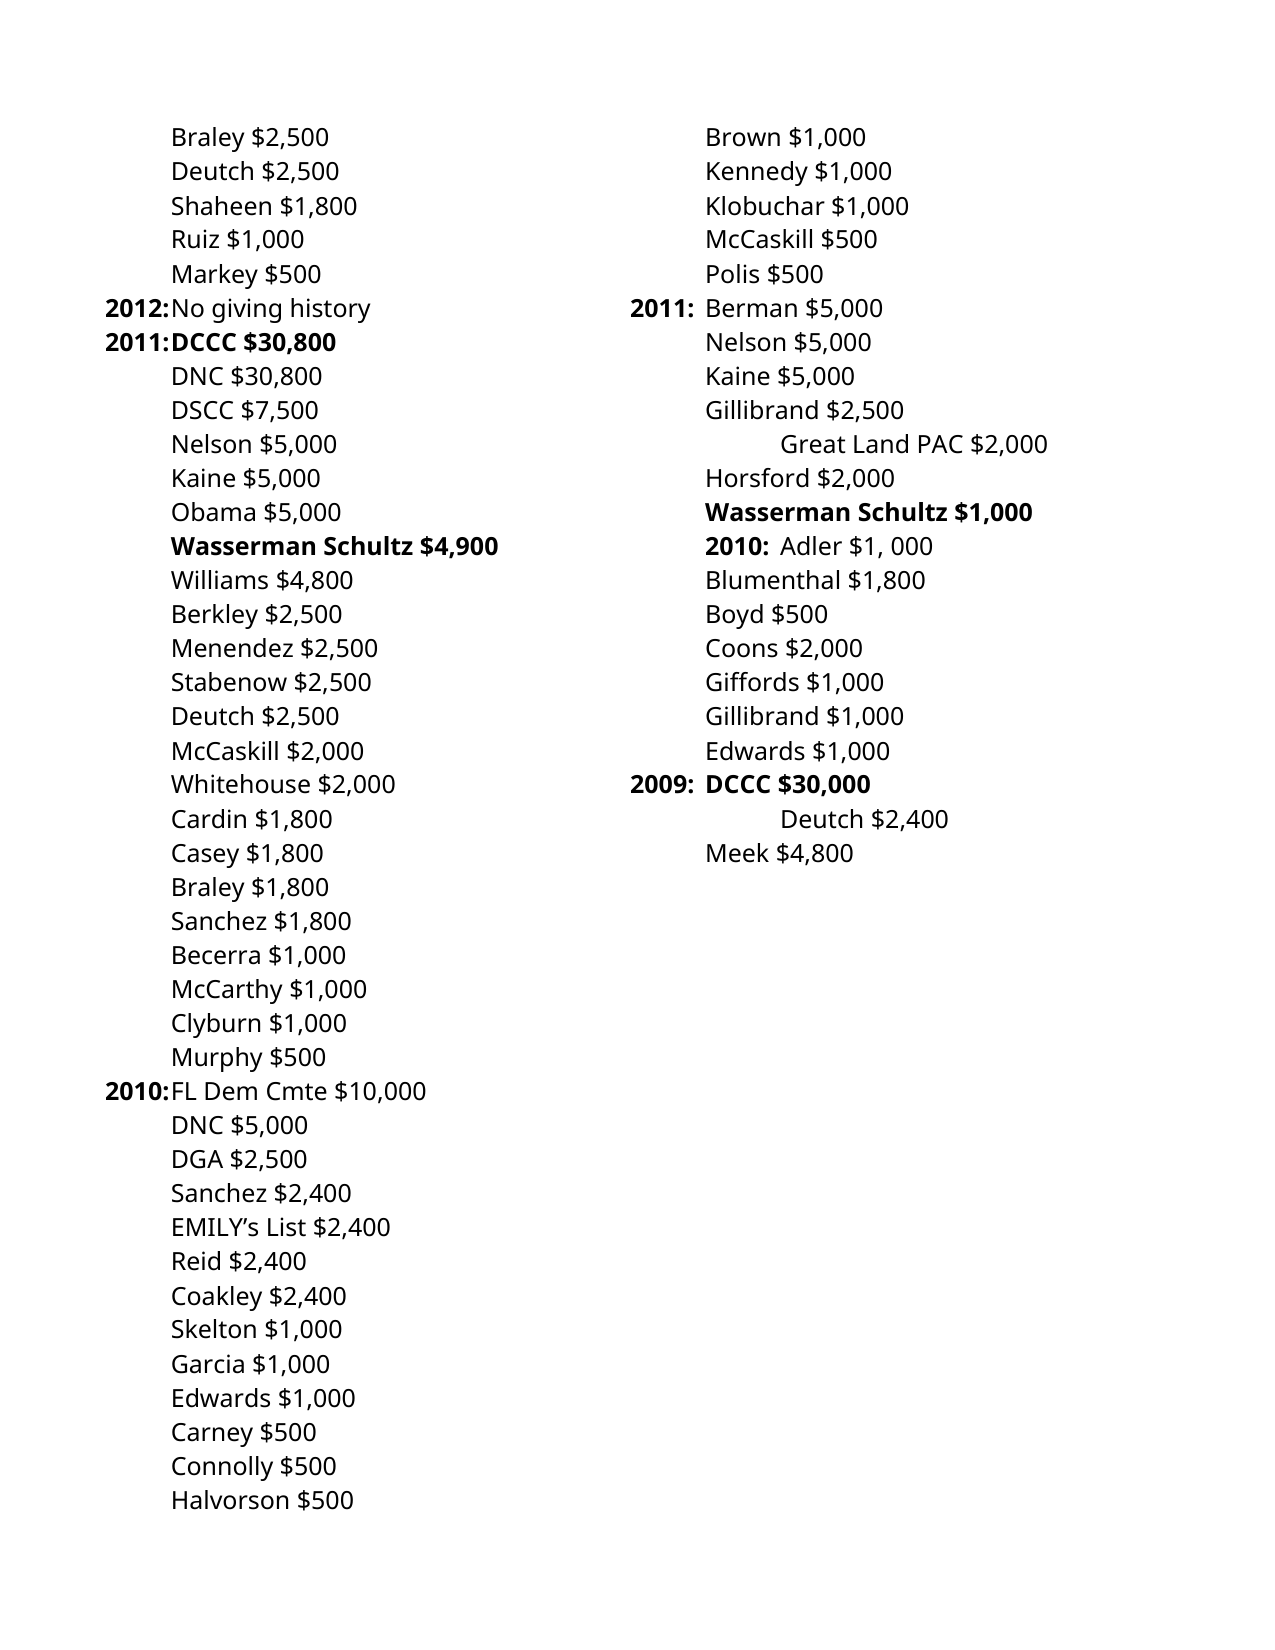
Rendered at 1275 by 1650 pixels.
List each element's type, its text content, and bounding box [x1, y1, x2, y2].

text McCaskill $2,000 Edwards $1,000 [105, 733, 1170, 767]
text Berkley $2,500 Boyd $500 [105, 597, 1170, 631]
text Wasserman Schultz $4,900 2010: Adler $1, 000 [105, 529, 1170, 563]
text Markey $500 Polis $500 [105, 256, 1170, 290]
text Shaheen $1,800 Klobuchar $1,000 [105, 188, 1170, 222]
text Carney $500 [105, 1414, 1170, 1448]
text 2012: No giving history 2011: Berman $5,000 [105, 290, 1170, 324]
text EMILY’s List $2,400 [105, 1210, 1170, 1244]
text Obama $5,000 Wasserman Schultz $1,000 [105, 495, 1170, 529]
text Edwards $1,000 [105, 1380, 1170, 1414]
text Cardin $1,800 Deutch $2,400 [105, 801, 1170, 835]
text Halvorson $500 [105, 1482, 1170, 1517]
text 2010: FL Dem Cmte $10,000 [105, 1074, 1170, 1108]
text Sanchez $1,800 [105, 903, 1170, 937]
text Williams $4,800 Blumenthal $1,800 [105, 563, 1170, 597]
text Sanchez $2,400 [105, 1176, 1170, 1210]
text DNC $30,800 Kaine $5,000 [105, 358, 1170, 392]
text McCarthy $1,000 [105, 972, 1170, 1006]
text Becerra $1,000 [105, 937, 1170, 972]
text Braley $2,500 Brown $1,000 [105, 120, 1170, 154]
text Deutch $2,500 Kennedy $1,000 [105, 154, 1170, 188]
text Ruiz $1,000 McCaskill $500 [105, 222, 1170, 256]
text DNC $5,000 [105, 1108, 1170, 1142]
text Casey $1,800 Meek $4,800 [105, 835, 1170, 869]
text DGA $2,500 [105, 1142, 1170, 1176]
text Stabenow $2,500 Giffords $1,000 [105, 665, 1170, 699]
text Kaine $5,000 Horsford $2,000 [105, 461, 1170, 495]
text Coakley $2,400 [105, 1278, 1170, 1312]
text Deutch $2,500 Gillibrand $1,000 [105, 699, 1170, 733]
text Clyburn $1,000 [105, 1006, 1170, 1040]
text Whitehouse $2,000 2009: DCCC $30,000 [105, 767, 1170, 801]
text Murphy $500 [105, 1040, 1170, 1074]
text Menendez $2,500 Coons $2,000 [105, 631, 1170, 665]
text Garcia $1,000 [105, 1346, 1170, 1380]
text 2011: DCCC $30,800 Nelson $5,000 [105, 324, 1170, 358]
text Nelson $5,000 Great Land PAC $2,000 [105, 427, 1170, 461]
text DSCC $7,500 Gillibrand $2,500 [105, 392, 1170, 427]
text Braley $1,800 [105, 869, 1170, 903]
text Reid $2,400 [105, 1244, 1170, 1278]
text Connolly $500 [105, 1448, 1170, 1482]
text Skelton $1,000 [105, 1312, 1170, 1346]
